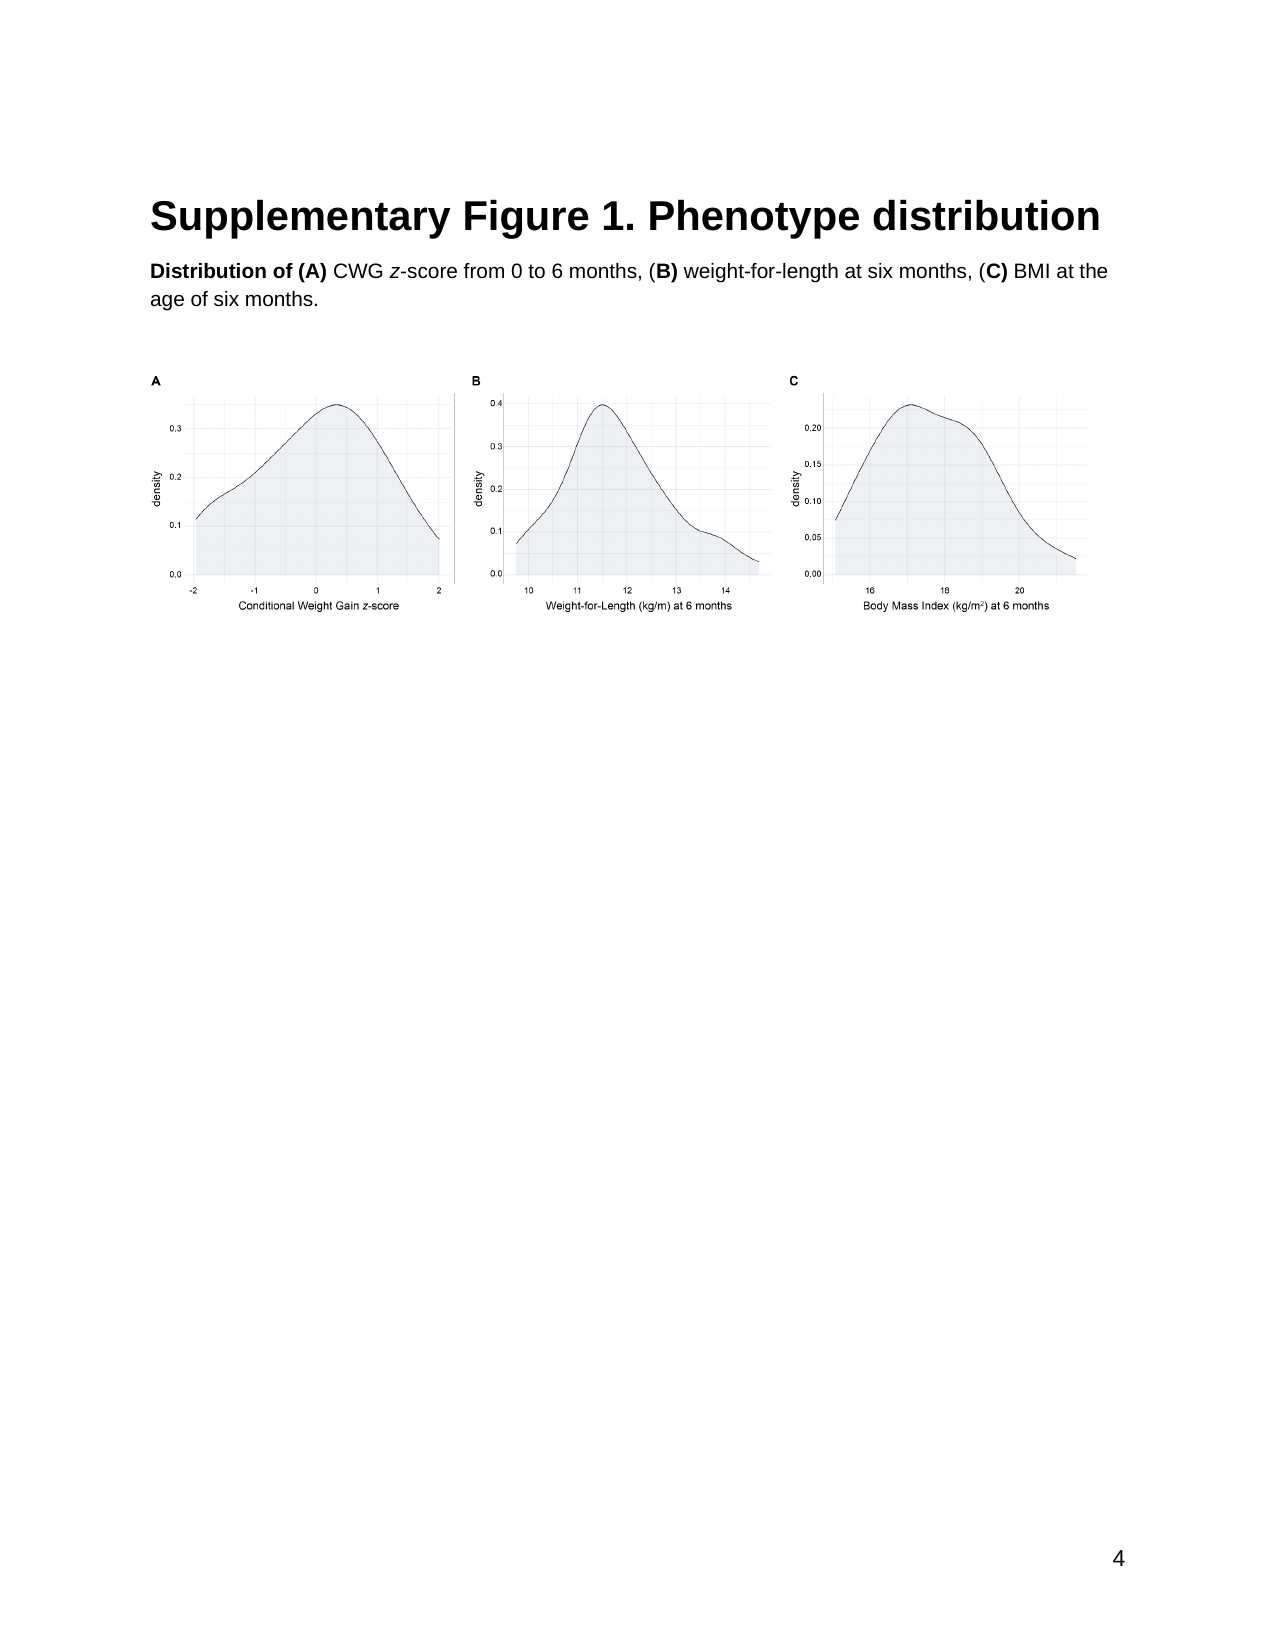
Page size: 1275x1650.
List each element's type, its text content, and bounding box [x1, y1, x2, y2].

text Distribution of (A) CWG z-score from 0 to 6 months, (B) weight-for-length at six months, (C) BMI at the age of six months. [150, 259, 1125, 311]
picture [150, 374, 1091, 613]
subtitle Supplementary Figure 1. Phenotype distribution [150, 192, 1125, 239]
